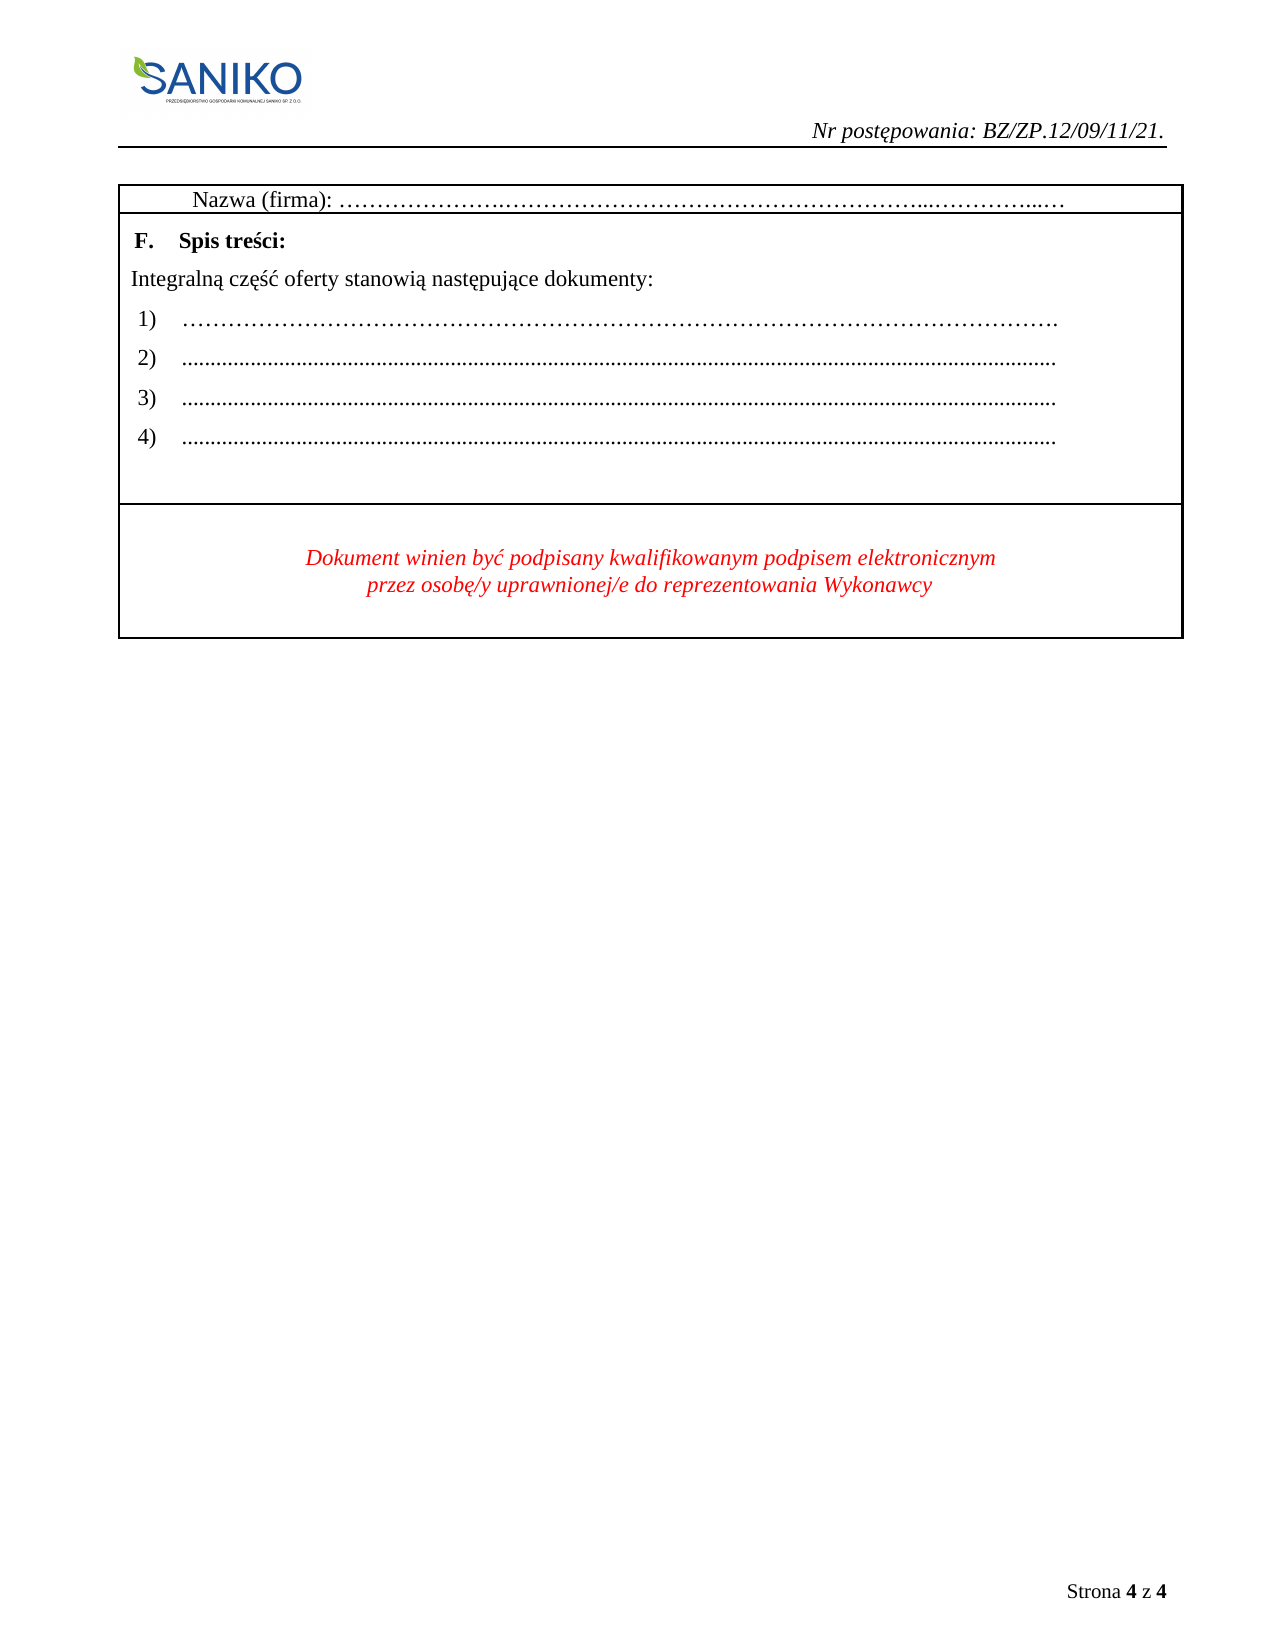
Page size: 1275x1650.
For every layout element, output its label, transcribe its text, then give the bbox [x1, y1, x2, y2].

table_cell Dokument winien być podpisany kwalifikowanym podpisem elektronicznym przez osobę/y uprawnionej/e do reprezentowania Wykonawcy [120, 505, 1181, 637]
table_cell Spis treści: Integralną część oferty stanowią następujące dokumenty: ……………………………………………………………………………………………………. ......................................................................................................................................................... ......................................................................................................................................................... ......................................................................................................................................................... [120, 214, 1181, 502]
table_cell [120, 186, 1181, 212]
picture [118, 47, 317, 118]
